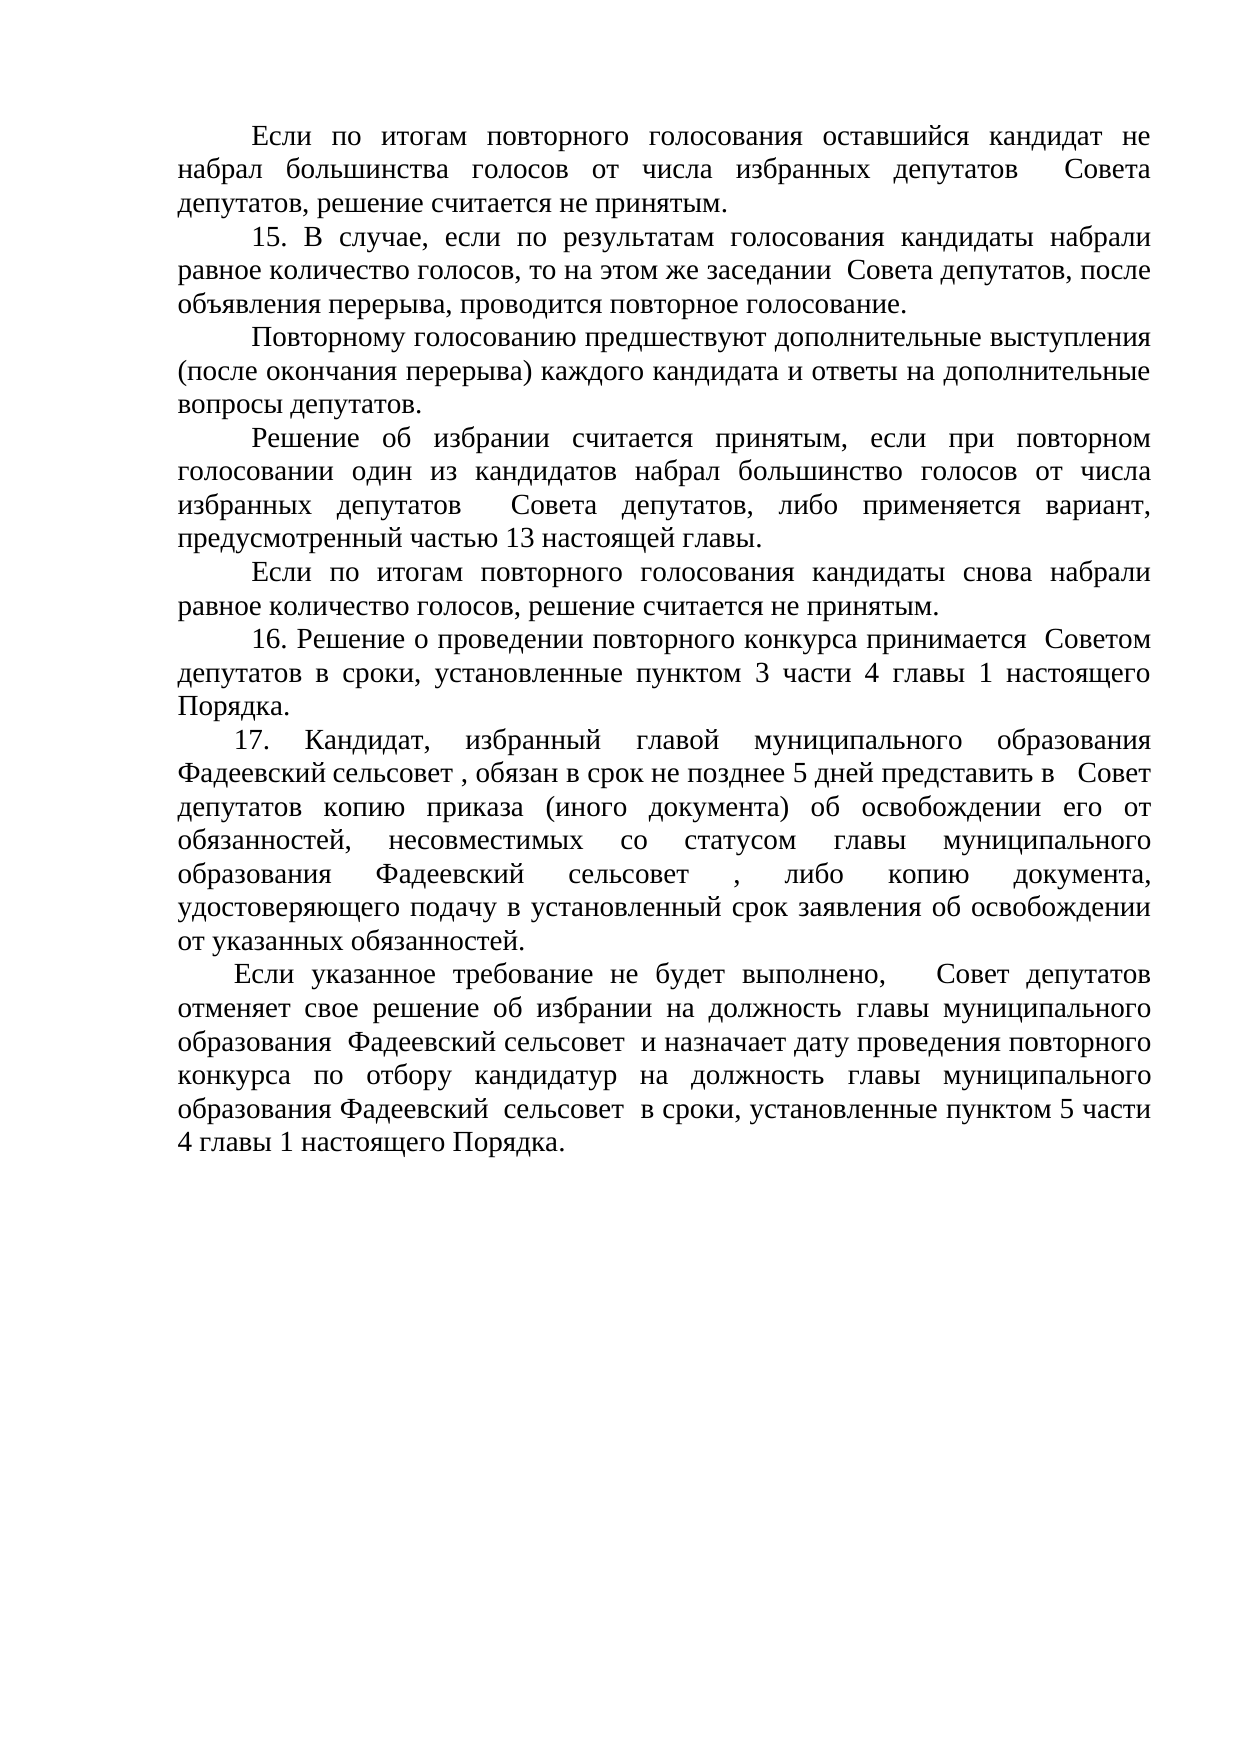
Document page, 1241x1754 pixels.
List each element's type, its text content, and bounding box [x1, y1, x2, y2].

text Если по итогам повторного голосования кандидаты снова набрали равное количество голосов, решение считается не принятым. [177, 554, 1152, 621]
text 16. Решение о проведении повторного конкурса принимается Советом депутатов в сроки, установленные пунктом 3 части 4 главы 1 настоящего Порядка. [177, 621, 1152, 722]
text 17. Кандидат, избранный главой муниципального образования Фадеевский сельсовет , обязан в срок не позднее 5 дней представить в Совет депутатов копию приказа (иного документа) об освобождении его от обязанностей, несовместимых со статусом главы муниципального образования Фадеевский сельсовет , либо копию документа, удостоверяющего подачу в установленный срок заявления об освобождении от указанных обязанностей. [177, 722, 1152, 957]
text Повторному голосованию предшествуют дополнительные выступления (после окончания перерыва) каждого кандидата и ответы на дополнительные вопросы депутатов. [177, 319, 1152, 420]
text 15. В случае, если по результатам голосования кандидаты набрали равное количество голосов, то на этом же заседании Совета депутатов, после объявления перерыва, проводится повторное голосование. [177, 219, 1152, 319]
text Решение об избрании считается принятым, если при повторном голосовании один из кандидатов набрал большинство голосов от числа избранных депутатов Совета депутатов, либо применяется вариант, предусмотренный частью 13 настоящей главы. [177, 420, 1152, 554]
text Если по итогам повторного голосования оставшийся кандидат не набрал большинства голосов от числа избранных депутатов Совета депутатов, решение считается не принятым. [177, 118, 1152, 219]
text Если указанное требование не будет выполнено, Совет депутатов отменяет свое решение об избрании на должность главы муниципального образования Фадеевский сельсовет и назначает дату проведения повторного конкурса по отбору кандидатур на должность главы муниципального образования Фадеевский сельсовет в сроки, установленные пунктом 5 части 4 главы 1 настоящего Порядка. [177, 957, 1152, 1158]
